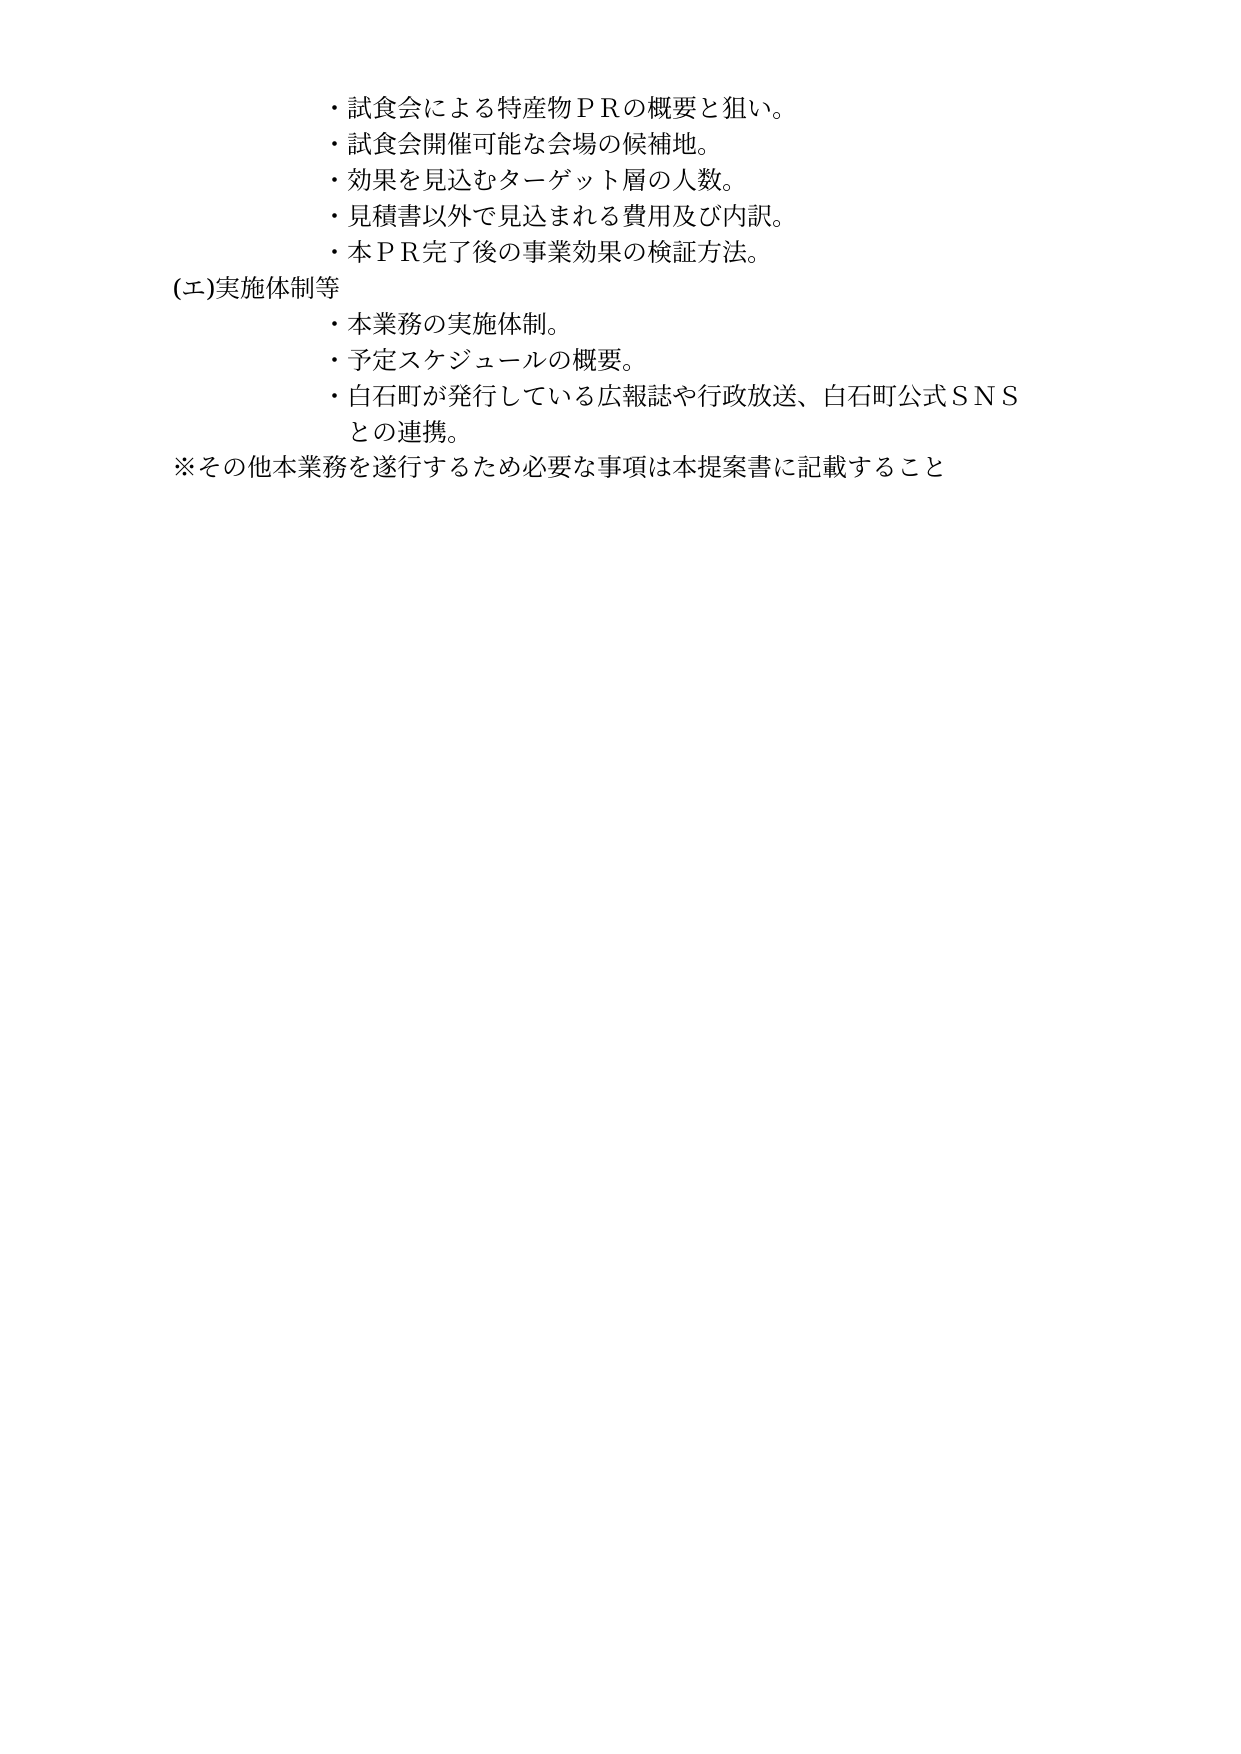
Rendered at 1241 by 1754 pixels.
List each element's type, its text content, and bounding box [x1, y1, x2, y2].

text ・本業務の実施体制。 [148, 304, 1063, 340]
text (エ)実施体制等 [148, 268, 1063, 304]
text ・効果を見込むターゲット層の人数。 [148, 161, 1063, 196]
text ・試食会開催可能な会場の候補地。 [148, 124, 1063, 161]
text ・見積書以外で見込まれる費用及び内訳。 [148, 196, 1063, 232]
text ・白石町が発行している広報誌や行政放送、白石町公式ＳＮＳ [148, 376, 1063, 412]
text ・本ＰＲ完了後の事業効果の検証方法。 [148, 232, 1063, 268]
text との連携。 [148, 412, 1063, 448]
text ※その他本業務を遂行するため必要な事項は本提案書に記載すること [148, 448, 1063, 484]
text ・予定スケジュールの概要。 [148, 340, 1063, 376]
text ・試食会による特産物ＰＲの概要と狙い。 [148, 89, 1063, 124]
